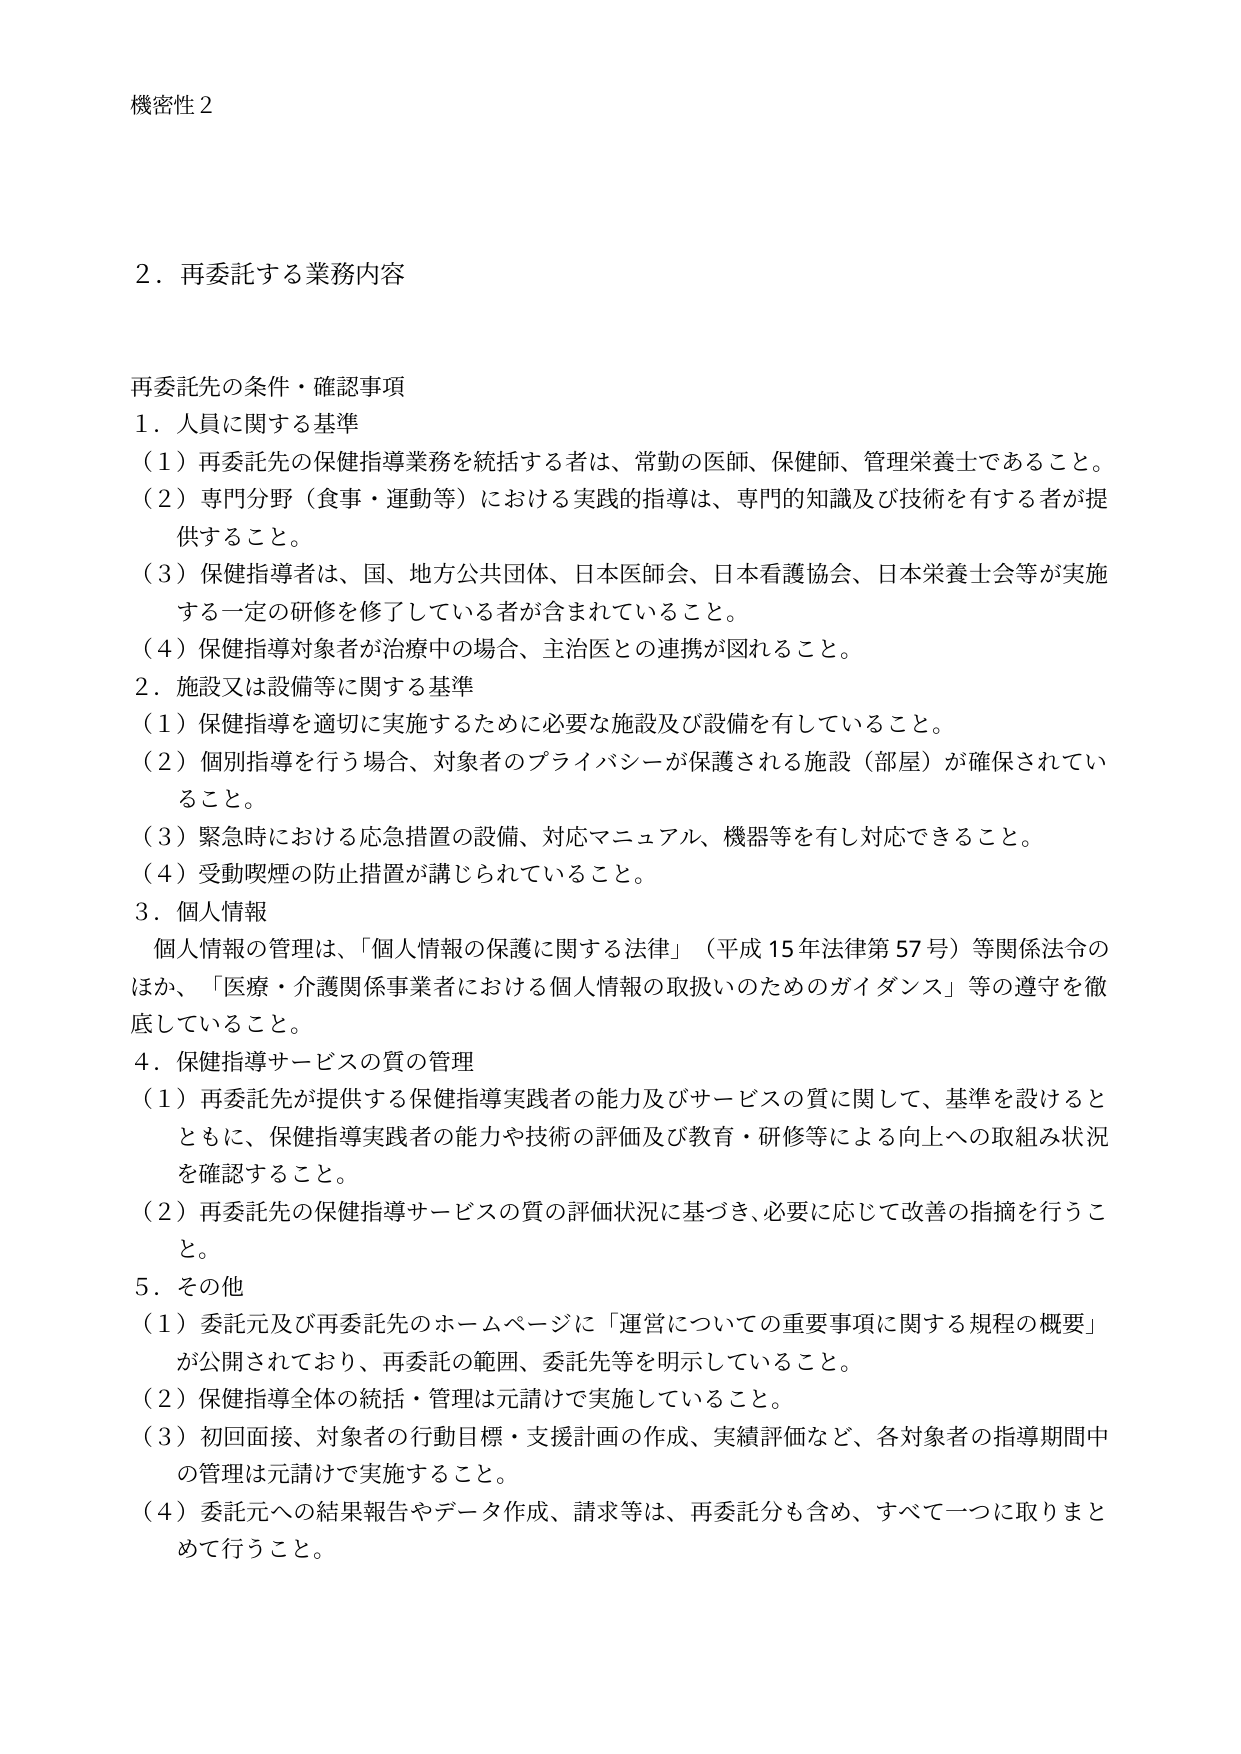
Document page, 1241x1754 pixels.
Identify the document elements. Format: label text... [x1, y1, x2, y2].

text （１）再委託先が提供する保健指導実践者の能力及びサービスの質に関して、基準を設けるとともに、保健指導実践者の能力や技術の評価及び教育・研修等による向上への取組み状況を確認すること。 [130, 1079, 1110, 1192]
text （４）委託元への結果報告やデータ作成、請求等は、再委託分も含め、すべて一つに取りまとめて行うこと。 [130, 1492, 1110, 1567]
text （１）保健指導を適切に実施するために必要な施設及び設備を有していること。 [130, 704, 1110, 742]
text ２．再委託する業務内容 [130, 254, 1110, 292]
text ５．その他 [130, 1267, 1110, 1304]
text （１）委託元及び再委託先のホームページに「運営についての重要事項に関する規程の概要」が公開されており、再委託の範囲、委託先等を明示していること。 [130, 1304, 1110, 1379]
text （４）保健指導対象者が治療中の場合、主治医との連携が図れること。 [130, 629, 1110, 667]
text ４．保健指導サービスの質の管理 [130, 1042, 1110, 1079]
text ３．個人情報 [130, 892, 1110, 929]
text （２）保健指導全体の統括・管理は元請けで実施していること。 [130, 1379, 1110, 1417]
text （４）受動喫煙の防止措置が講じられていること。 [130, 854, 1110, 892]
text ２．施設又は設備等に関する基準 [130, 667, 1110, 704]
text 個人情報の管理は､「個人情報の保護に関する法律」（平成15年法律第57号）等関係法令のほか、「医療・介護関係事業者における個人情報の取扱いのためのガイダンス」等の遵守を徹底していること。 [130, 929, 1110, 1042]
text １．人員に関する基準 [130, 404, 1110, 442]
text （２）専門分野（食事・運動等）における実践的指導は、専門的知識及び技術を有する者が提供すること。 [130, 479, 1110, 554]
text （１）再委託先の保健指導業務を統括する者は、常勤の医師、保健師、管理栄養士であること。 [130, 442, 1110, 479]
text （２）再委託先の保健指導サービスの質の評価状況に基づき､必要に応じて改善の指摘を行うこと。 [130, 1192, 1110, 1267]
text （３）緊急時における応急措置の設備、対応マニュアル、機器等を有し対応できること。 [130, 817, 1110, 854]
text （３）保健指導者は、国、地方公共団体、日本医師会、日本看護協会、日本栄養士会等が実施する一定の研修を修了している者が含まれていること。 [130, 554, 1110, 629]
text 再委託先の条件・確認事項 [130, 367, 1110, 404]
text （２）個別指導を行う場合、対象者のプライバシーが保護される施設（部屋）が確保されていること。 [130, 742, 1110, 817]
text （３）初回面接、対象者の行動目標・支援計画の作成、実績評価など、各対象者の指導期間中の管理は元請けで実施すること。 [130, 1417, 1110, 1492]
